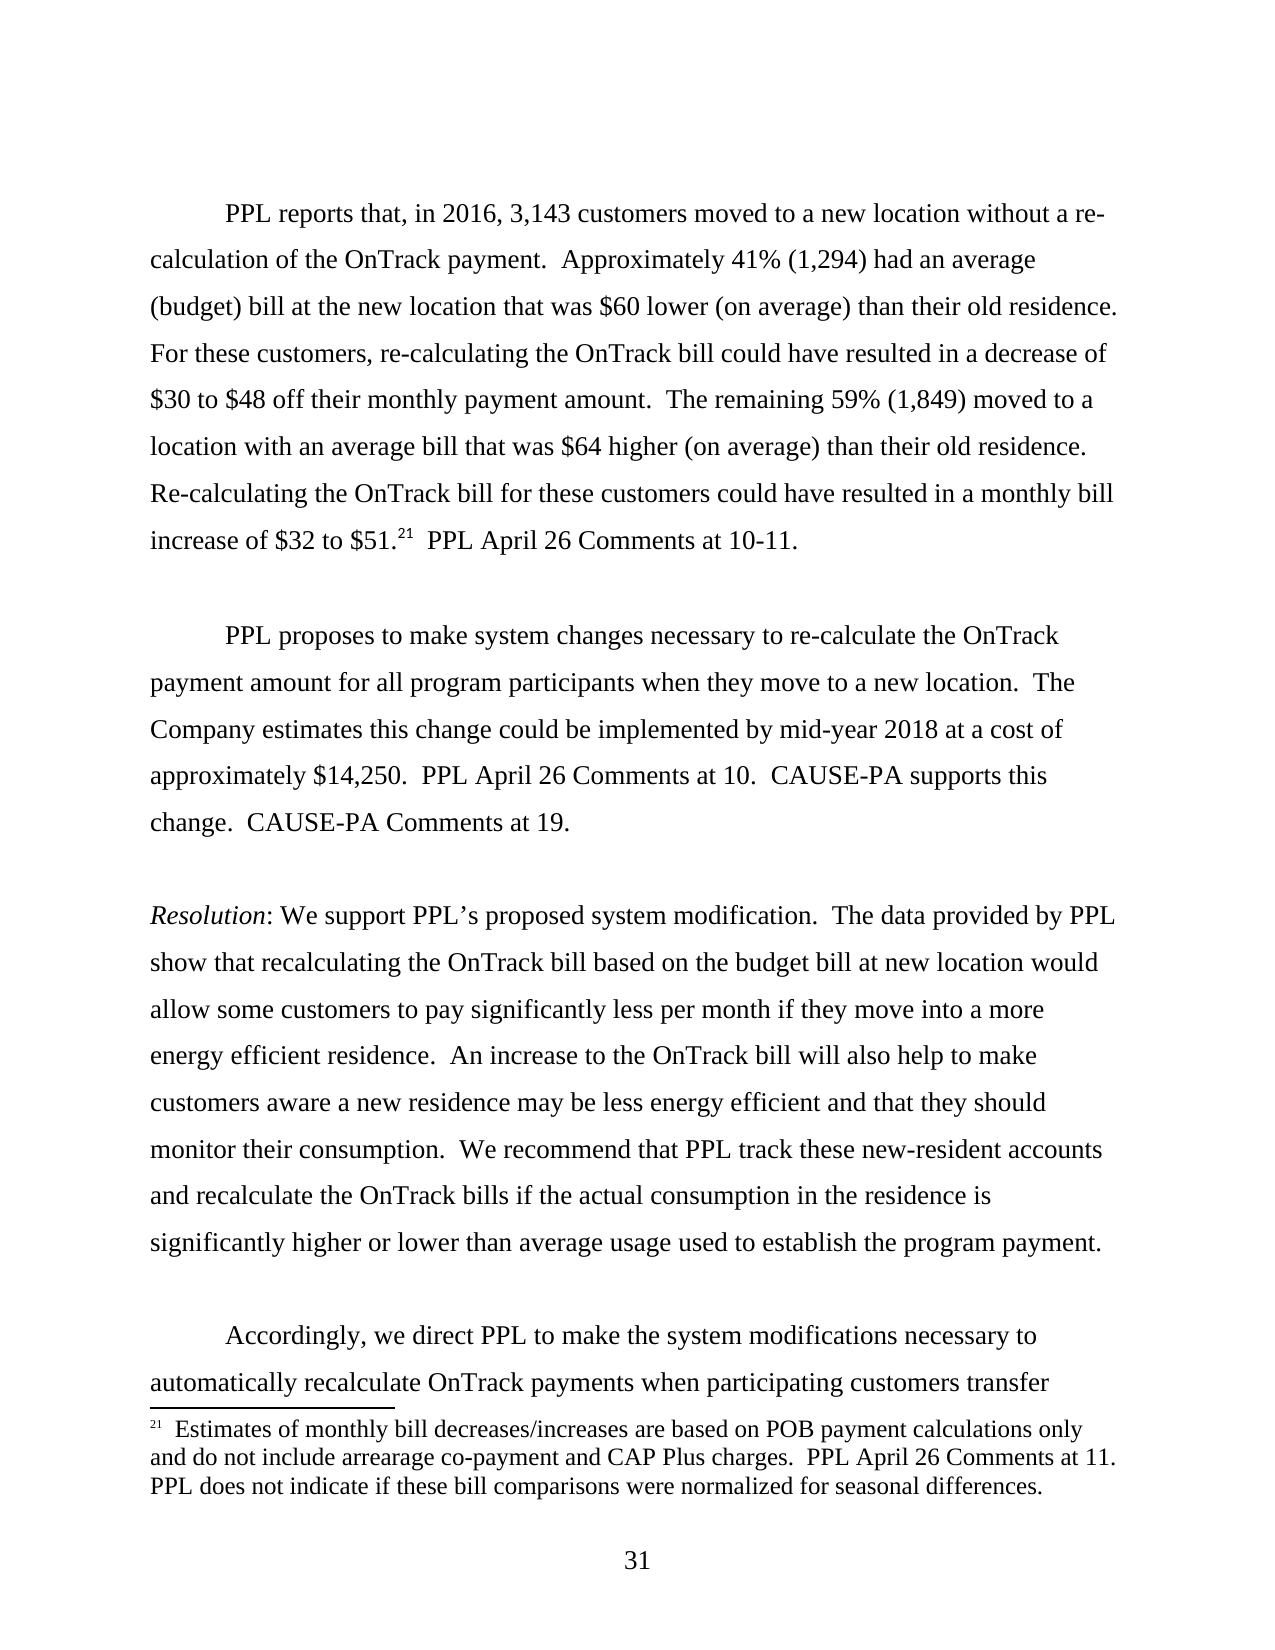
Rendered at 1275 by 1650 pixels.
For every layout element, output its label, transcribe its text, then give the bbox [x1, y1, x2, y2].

text PPL proposes to make system changes necessary to re-calculate the OnTrack payment amount for all program participants when they move to a new location. The Company estimates this change could be implemented by mid-year 2018 at a cost of approximately $14,250. PPL April 26 Comments at 10. CAUSE-PA supports this change. CAUSE-PA Comments at 19. [150, 619, 1125, 837]
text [150, 1319, 1125, 1397]
text Resolution: We support PPL’s proposed system modification. The data provided by PPL show that recalculating the OnTrack bill based on the budget bill at new location would allow some customers to pay significantly less per month if they move into a more energy efficient residence. An increase to the OnTrack bill will also help to make customers aware a new residence may be less energy efficient and that they should monitor their consumption. We recommend that PPL track these new-resident accounts and recalculate the OnTrack bills if the actual consumption in the residence is significantly higher or lower than average usage used to establish the program payment. [150, 899, 1125, 1257]
text PPL reports that, in 2016, 3,143 customers moved to a new location without a re-calculation of the OnTrack payment. Approximately 41% (1,294) had an average (budget) bill at the new location that was $60 lower (on average) than their old residence. For these customers, re-calculating the OnTrack bill could have resulted in a decrease of $30 to $48 off their monthly payment amount. The remaining 59% (1,849) moved to a location with an average bill that was $64 higher (on average) than their old residence. Re-calculating the OnTrack bill for these customers could have resulted in a monthly bill increase of $32 to $51. PPL April 26 Comments at 10-11. [150, 197, 1125, 556]
